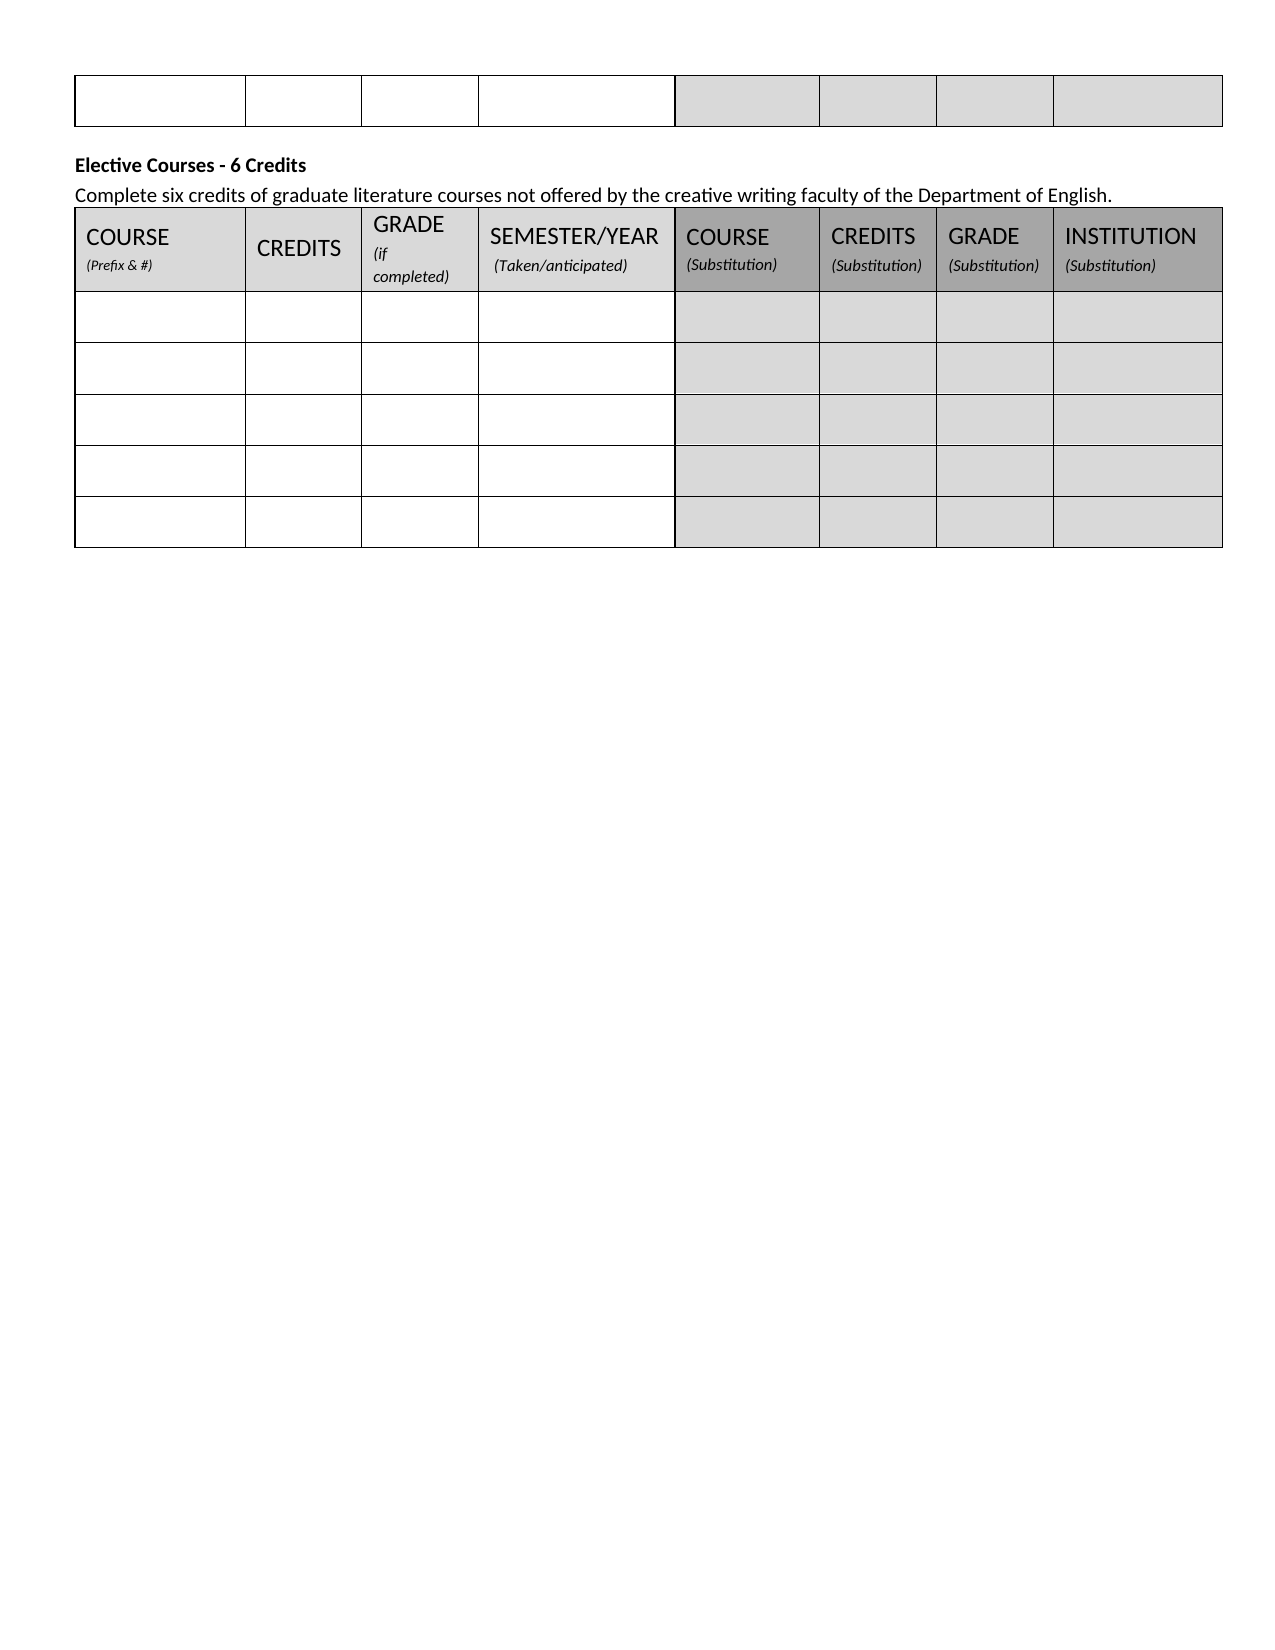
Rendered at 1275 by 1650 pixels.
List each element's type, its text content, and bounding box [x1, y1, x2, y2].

table_cell [820, 292, 936, 342]
table_cell [246, 395, 361, 444]
table_cell [76, 343, 245, 393]
table_cell [76, 292, 245, 342]
table_cell [1054, 343, 1222, 393]
table_cell [362, 497, 478, 547]
table_cell [479, 76, 674, 126]
table_header GRADE (if completed) [362, 208, 478, 291]
table_cell [362, 446, 478, 496]
table_cell [820, 343, 936, 393]
table_header COURSE (Prefix & #) [76, 208, 245, 291]
table_header COURSE (Substitution) [676, 208, 819, 291]
table_cell [676, 76, 819, 126]
table_cell [937, 497, 1053, 547]
table_header CREDITS [246, 208, 361, 291]
table_cell [676, 343, 819, 393]
table_cell [937, 292, 1053, 342]
table_cell [820, 497, 936, 547]
table_cell [937, 343, 1053, 393]
table_cell [76, 497, 245, 547]
table_cell [937, 395, 1053, 444]
table_cell [1054, 292, 1222, 342]
table_cell [676, 292, 819, 342]
table_header SEMESTER/YEAR (Taken/anticipated) [479, 208, 674, 291]
table_cell [479, 343, 674, 393]
table_cell [1054, 497, 1222, 547]
table_cell [479, 497, 674, 547]
table_cell [362, 343, 478, 393]
table_cell [246, 343, 361, 393]
table_header CREDITS (Substitution) [820, 208, 936, 291]
table_cell [362, 76, 478, 126]
table_cell [246, 76, 361, 126]
table_cell [676, 395, 819, 444]
table_header GRADE (Substitution) [937, 208, 1053, 291]
table_cell [76, 446, 245, 496]
table_cell [1054, 76, 1222, 126]
table_cell [820, 446, 936, 496]
table_cell [937, 76, 1053, 126]
table_cell [1054, 446, 1222, 496]
table_cell [76, 395, 245, 444]
table_cell [937, 446, 1053, 496]
table_cell [362, 292, 478, 342]
table_cell [76, 76, 245, 126]
table_cell [676, 446, 819, 496]
table_cell [820, 395, 936, 444]
table_cell [362, 395, 478, 444]
table_cell [246, 497, 361, 547]
table_cell [676, 497, 819, 547]
table_cell [246, 446, 361, 496]
table_cell [479, 446, 674, 496]
text Complete six credits of graduate literature courses not offered by the creative writing faculty of the Department of English. [75, 182, 1200, 207]
table_cell [479, 292, 674, 342]
table_header INSTITUTION (Substitution) [1054, 208, 1222, 291]
table_cell [1054, 395, 1222, 444]
text Elective Courses - 6 Credits [75, 153, 1200, 178]
table_cell [820, 76, 936, 126]
table_cell [479, 395, 674, 444]
table_cell [246, 292, 361, 342]
